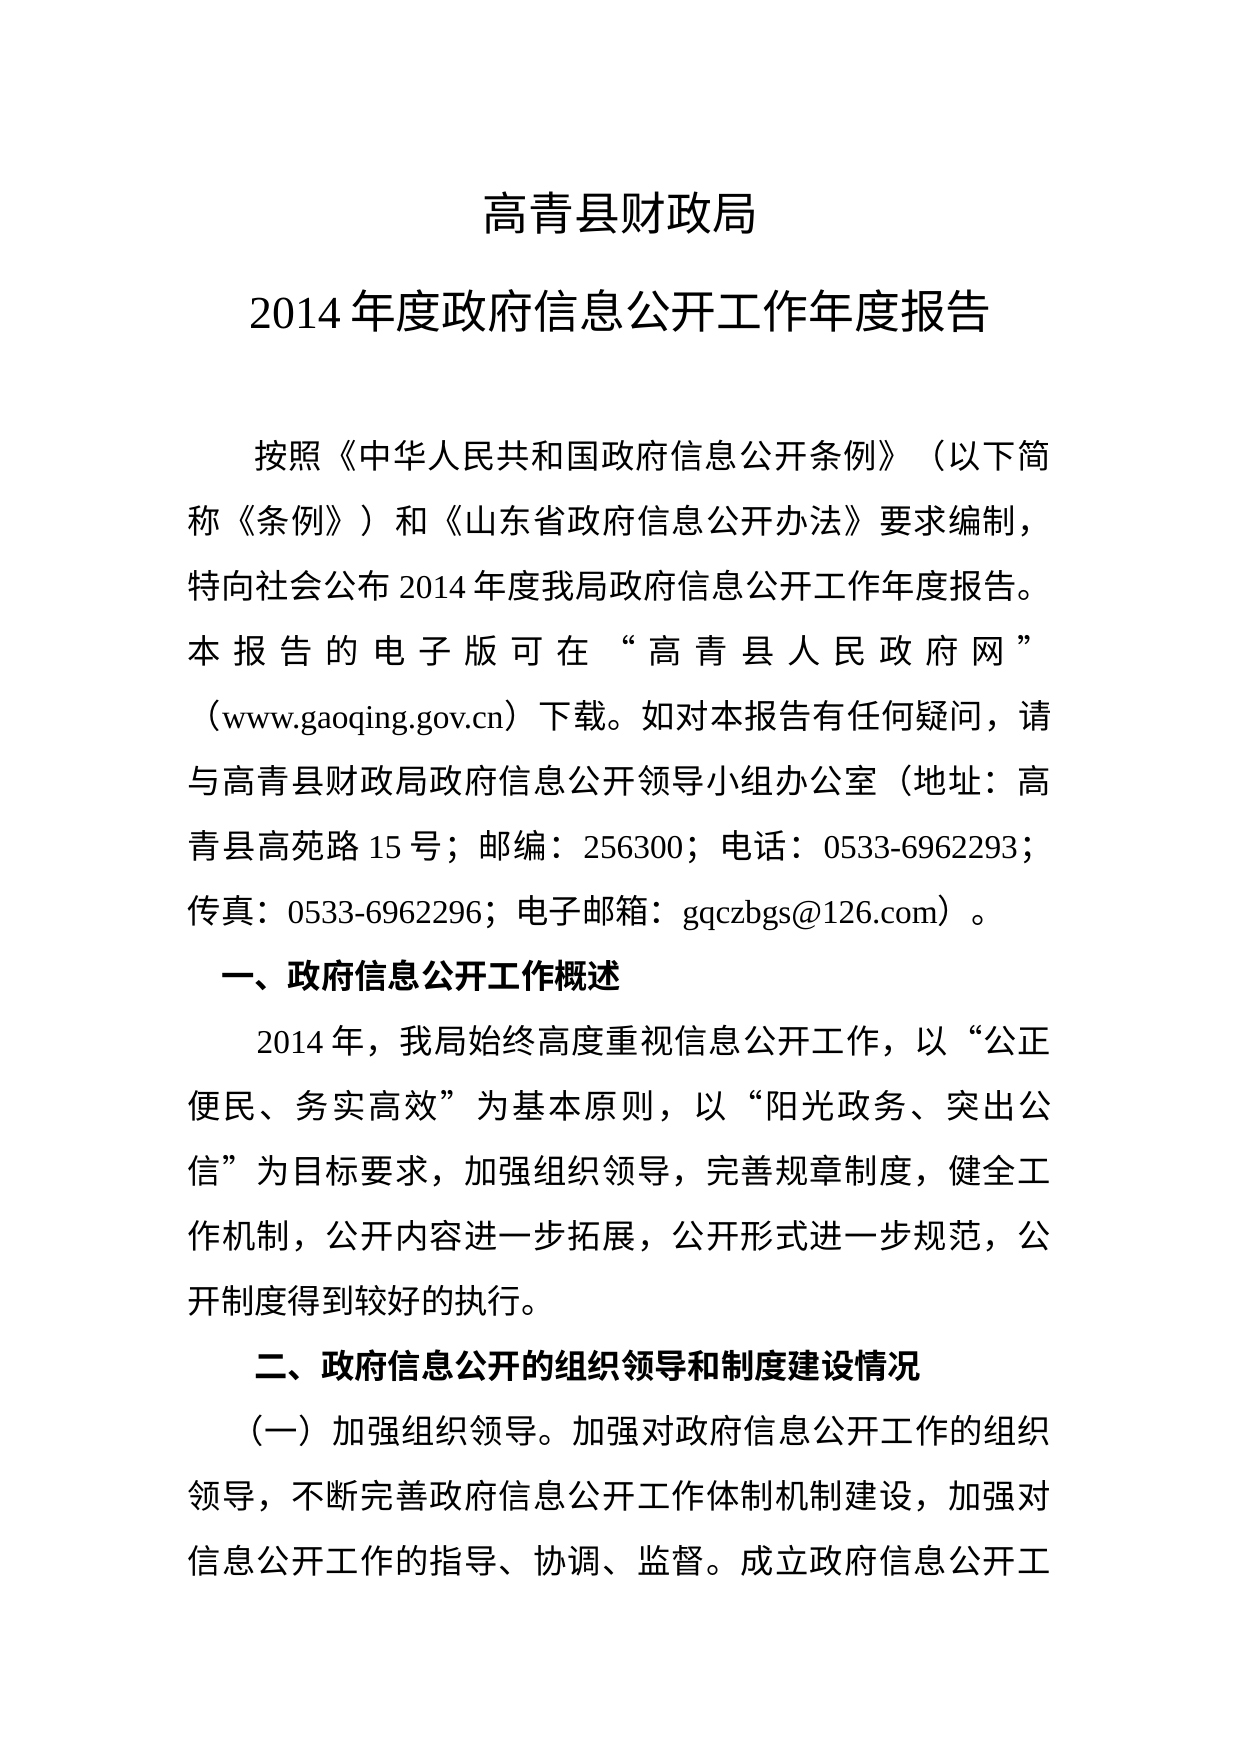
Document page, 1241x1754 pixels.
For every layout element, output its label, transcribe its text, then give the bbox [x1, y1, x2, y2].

text 2014年度政府信息公开工作年度报告 [187, 259, 1053, 357]
text 二、政府信息公开的组织领导和制度建设情况 [187, 1332, 1053, 1397]
text 2014年，我局始终高度重视信息公开工作，以“公正便民、务实高效”为基本原则，以“阳光政务、突出公信”为目标要求，加强组织领导，完善规章制度，健全工作机制，公开内容进一步拓展，公开形式进一步规范，公开制度得到较好的执行。 [187, 1007, 1053, 1332]
text 一、政府信息公开工作概述 [187, 942, 1053, 1007]
text 高青县财政局 [187, 162, 1053, 259]
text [187, 1397, 1053, 1592]
text 按照《中华人民共和国政府信息公开条例》（以下简称《条例》）和《山东省政府信息公开办法》要求编制，特向社会公布2014年度我局政府信息公开工作年度报告。本报告的电子版可在“高青县人民政府网”（www.gaoqing.gov.cn）下载。如对本报告有任何疑问，请与高青县财政局政府信息公开领导小组办公室（地址：高青县高苑路15号；邮编：256300；电话：0533-6962293；传真：0533-6962296；电子邮箱：gqczbgs@126.com）。 [187, 422, 1053, 942]
